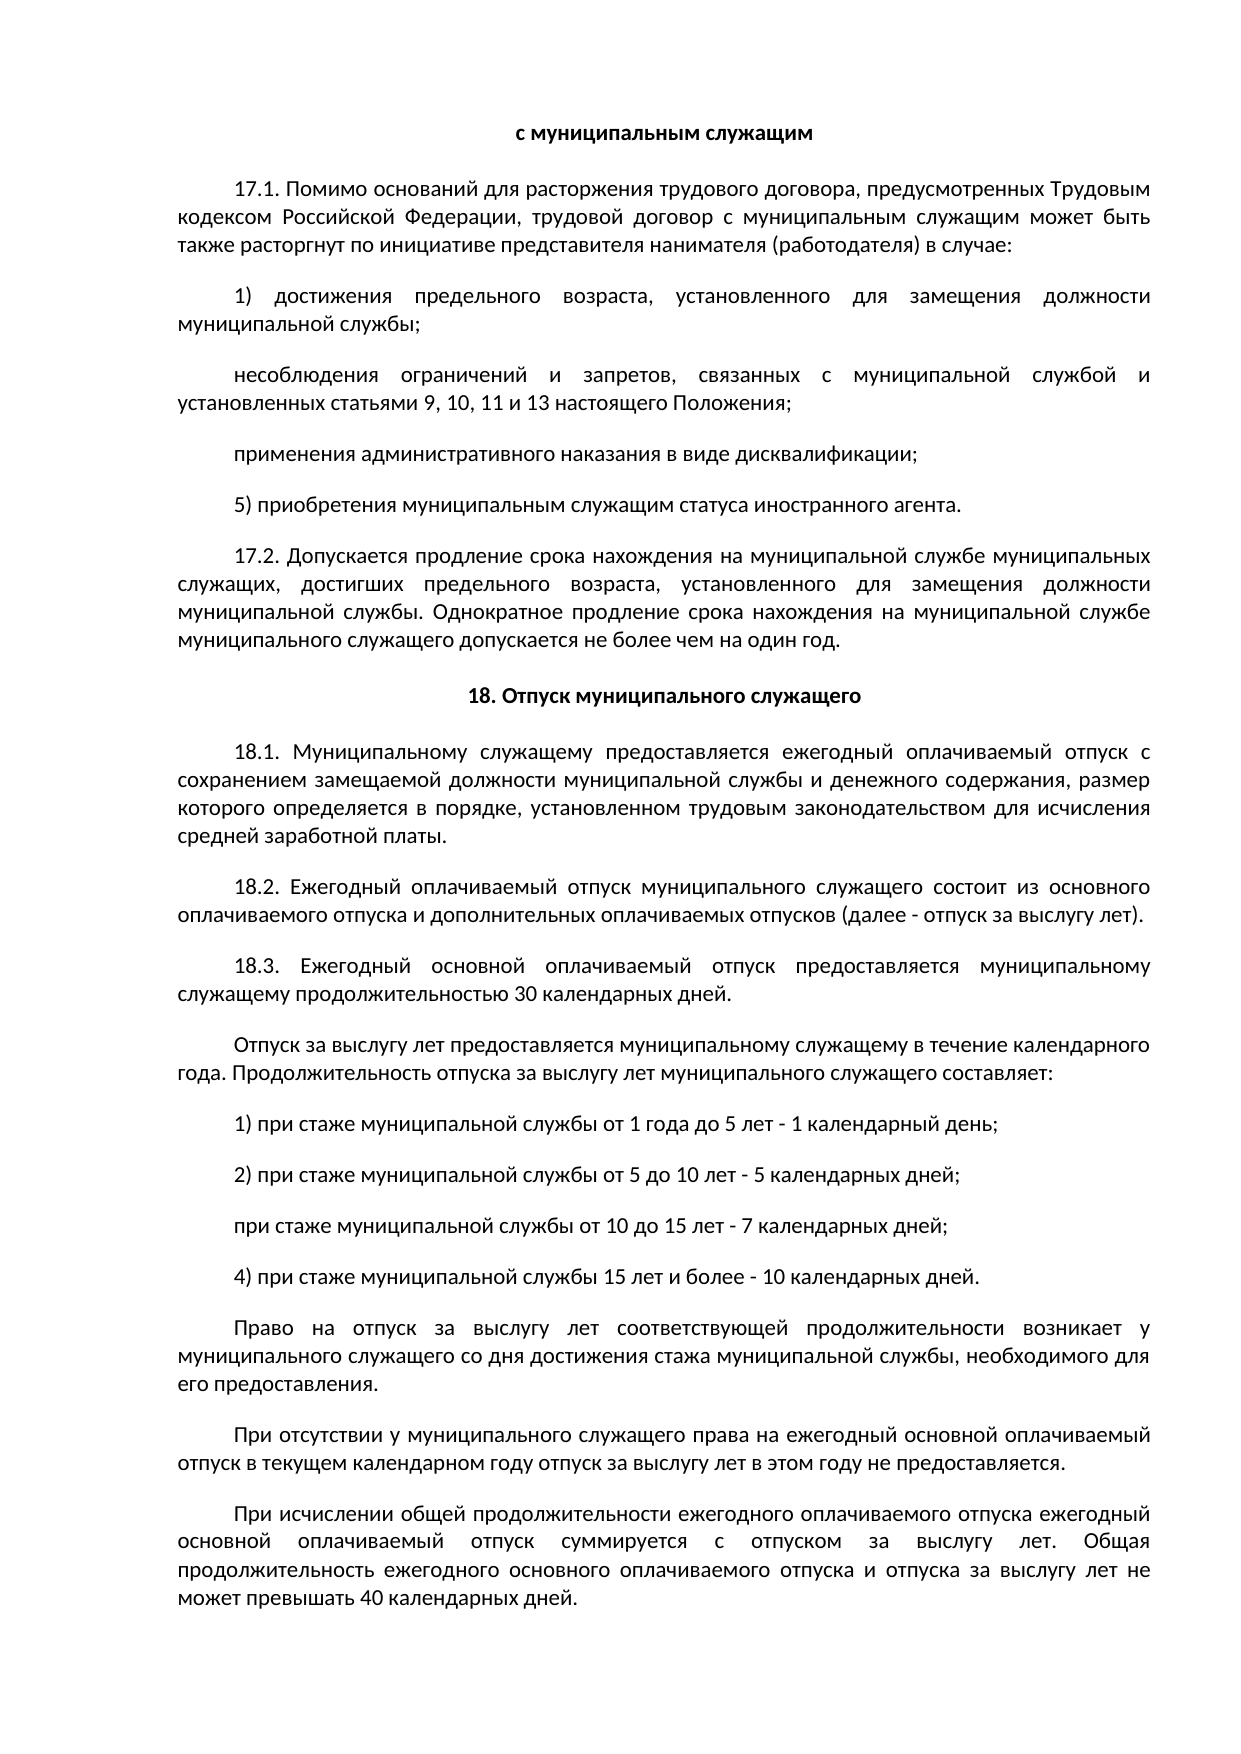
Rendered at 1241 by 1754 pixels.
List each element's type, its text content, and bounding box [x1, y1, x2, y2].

text 18.2. Ежегодный оплачиваемый отпуск муниципального служащего состоит из основного оплачиваемого отпуска и дополнительных оплачиваемых отпусков (далее - отпуск за выслугу лет). [177, 872, 1152, 928]
text 18.1. Муниципальному служащему предоставляется ежегодный оплачиваемый отпуск с сохранением замещаемой должности муниципальной службы и денежного содержания, размер которого определяется в порядке, установленном трудовым законодательством для исчисления средней заработной платы. [177, 737, 1152, 849]
title с муниципальным служащим [177, 118, 1152, 146]
text 1) при стаже муниципальной службы от 1 года до 5 лет - 1 календарный день; [177, 1109, 1152, 1137]
text 1) достижения предельного возраста, установленного для замещения должности муниципальной службы; [177, 281, 1152, 337]
text несоблюдения ограничений и запретов, связанных с муниципальной службой и установленных статьями 9, 10, 11 и 13 настоящего Положения; [177, 360, 1152, 416]
text 5) приобретения муниципальным служащим статуса иностранного агента. [177, 490, 1152, 518]
text 18.3. Ежегодный основной оплачиваемый отпуск предоставляется муниципальному служащему продолжительностью 30 календарных дней. [177, 951, 1152, 1007]
text при стаже муниципальной службы от 10 до 15 лет - 7 календарных дней; [177, 1211, 1152, 1239]
text Право на отпуск за выслугу лет соответствующей продолжительности возникает у муниципального служащего со дня достижения стажа муниципальной службы, необходимого для его предоставления. [177, 1313, 1152, 1397]
text 4) при стаже муниципальной службы 15 лет и более - 10 календарных дней. [177, 1262, 1152, 1290]
text 17.1. Помимо оснований для расторжения трудового договора, предусмотренных Трудовым кодексом Российской Федерации, трудовой договор с муниципальным служащим может быть также расторгнут по инициативе представителя нанимателя (работодателя) в случае: [177, 174, 1152, 258]
text При отсутствии у муниципального служащего права на ежегодный основной оплачиваемый отпуск в текущем календарном году отпуск за выслугу лет в этом году не предоставляется. [177, 1420, 1152, 1476]
text При исчислении общей продолжительности ежегодного оплачиваемого отпуска ежегодный основной оплачиваемый отпуск суммируется с отпуском за выслугу лет. Общая продолжительность ежегодного основного оплачиваемого отпуска и отпуска за выслугу лет не может превышать 40 календарных дней. [177, 1499, 1152, 1611]
text 2) при стаже муниципальной службы от 5 до 10 лет - 5 календарных дней; [177, 1160, 1152, 1188]
text Отпуск за выслугу лет предоставляется муниципальному служащему в течение календарного года. Продолжительность отпуска за выслугу лет муниципального служащего составляет: [177, 1030, 1152, 1086]
text 17.2. Допускается продление срока нахождения на муниципальной службе муниципальных служащих, достигших предельного возраста, установленного для замещения должности муниципальной службы. Однократное продление срока нахождения на муниципальной службе муниципального служащего допускается не более чем на один год. [177, 541, 1152, 653]
title 18. Отпуск муниципального служащего [177, 681, 1152, 709]
text применения административного наказания в виде дисквалификации; [177, 439, 1152, 467]
